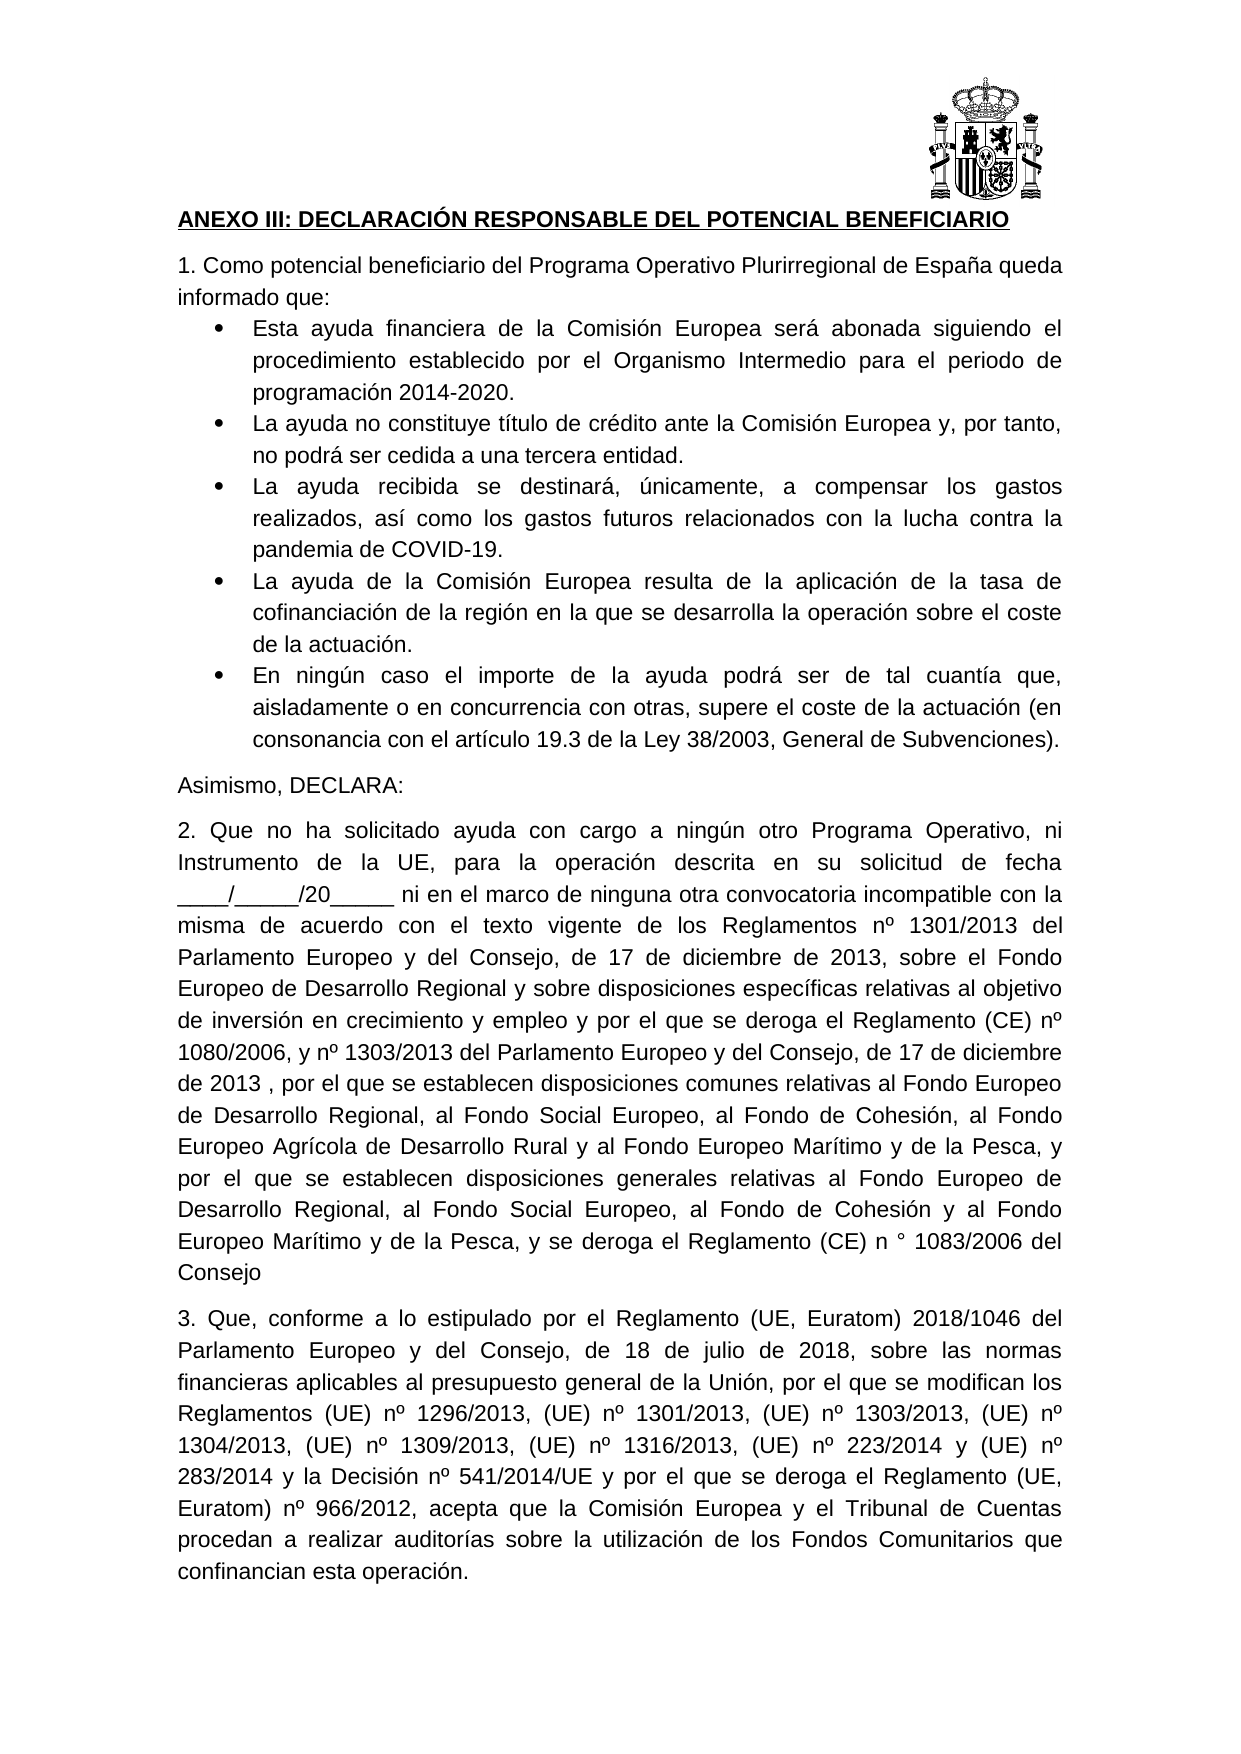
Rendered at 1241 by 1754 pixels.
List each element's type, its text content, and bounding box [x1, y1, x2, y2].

picture [915, 75, 1055, 207]
list La ayuda de la Comisión Europea resulta de la aplicación de la tasa de cofinanciación de la región en la que se desarrolla la operación sobre el coste de la actuación. [215, 568, 1063, 657]
text Asimismo, DECLARA: [177, 772, 1063, 798]
list En ningún caso el importe de la ayuda podrá ser de tal cuantía que, aisladamente o en concurrencia con otras, supere el coste de la actuación (en consonancia con el artículo 19.3 de la Ley 38/2003, General de Subvenciones). [215, 662, 1063, 752]
list La ayuda recibida se destinará, únicamente, a compensar los gastos realizados, así como los gastos futuros relacionados con la lucha contra la pandemia de COVID-19. [215, 473, 1063, 563]
text 1. Como potencial beneficiario del Programa Operativo Plurirregional de España queda informado que: [177, 252, 1063, 310]
text ANEXO III: DECLARACIÓN RESPONSABLE DEL POTENCIAL BENEFICIARIO [177, 206, 1063, 233]
list Esta ayuda financiera de la Comisión Europea será abonada siguiendo el procedimiento establecido por el Organismo Intermedio para el periodo de programación 2014-2020. [215, 315, 1063, 405]
text 2. Que no ha solicitado ayuda con cargo a ningún otro Programa Operativo, ni Instrumento de la UE, para la operación descrita en su solicitud de fecha ____/_____/20_____ ni en el marco de ninguna otra convocatoria incompatible con la misma de acuerdo con el texto vigente de los Reglamentos nº 1301/2013 del Parlamento Europeo y del Consejo, de 17 de diciembre de 2013, sobre el Fondo Europeo de Desarrollo Regional y sobre disposiciones específicas relativas al objetivo de inversión en crecimiento y empleo y por el que se deroga el Reglamento (CE) nº 1080/2006, y nº 1303/2013 del Parlamento Europeo y del Consejo, de 17 de diciembre de 2013 , por el que se establecen disposiciones comunes relativas al Fondo Europeo de Desarrollo Regional, al Fondo Social Europeo, al Fondo de Cohesión, al Fondo Europeo Agrícola de Desarrollo Rural y al Fondo Europeo Marítimo y de la Pesca, y por el que se establecen disposiciones generales relativas al Fondo Europeo de Desarrollo Regional, al Fondo Social Europeo, al Fondo de Cohesión y al Fondo Europeo Marítimo y de la Pesca, y se deroga el Reglamento (CE) n ° 1083/2006 del Consejo [177, 817, 1063, 1286]
text 3. Que, conforme a lo estipulado por el Reglamento (UE, Euratom) 2018/1046 del Parlamento Europeo y del Consejo, de 18 de julio de 2018, sobre las normas financieras aplicables al presupuesto general de la Unión, por el que se modifican los Reglamentos (UE) nº 1296/2013, (UE) nº 1301/2013, (UE) nº 1303/2013, (UE) nº 1304/2013, (UE) nº 1309/2013, (UE) nº 1316/2013, (UE) nº 223/2014 y (UE) nº 283/2014 y la Decisión nº 541/2014/UE y por el que se deroga el Reglamento (UE, Euratom) nº 966/2012, acepta que la Comisión Europea y el Tribunal de Cuentas procedan a realizar auditorías sobre la utilización de los Fondos Comunitarios que confinancian esta operación. [177, 1305, 1063, 1584]
list La ayuda no constituye título de crédito ante la Comisión Europea y, por tanto, no podrá ser cedida a una tercera entidad. [215, 410, 1063, 468]
